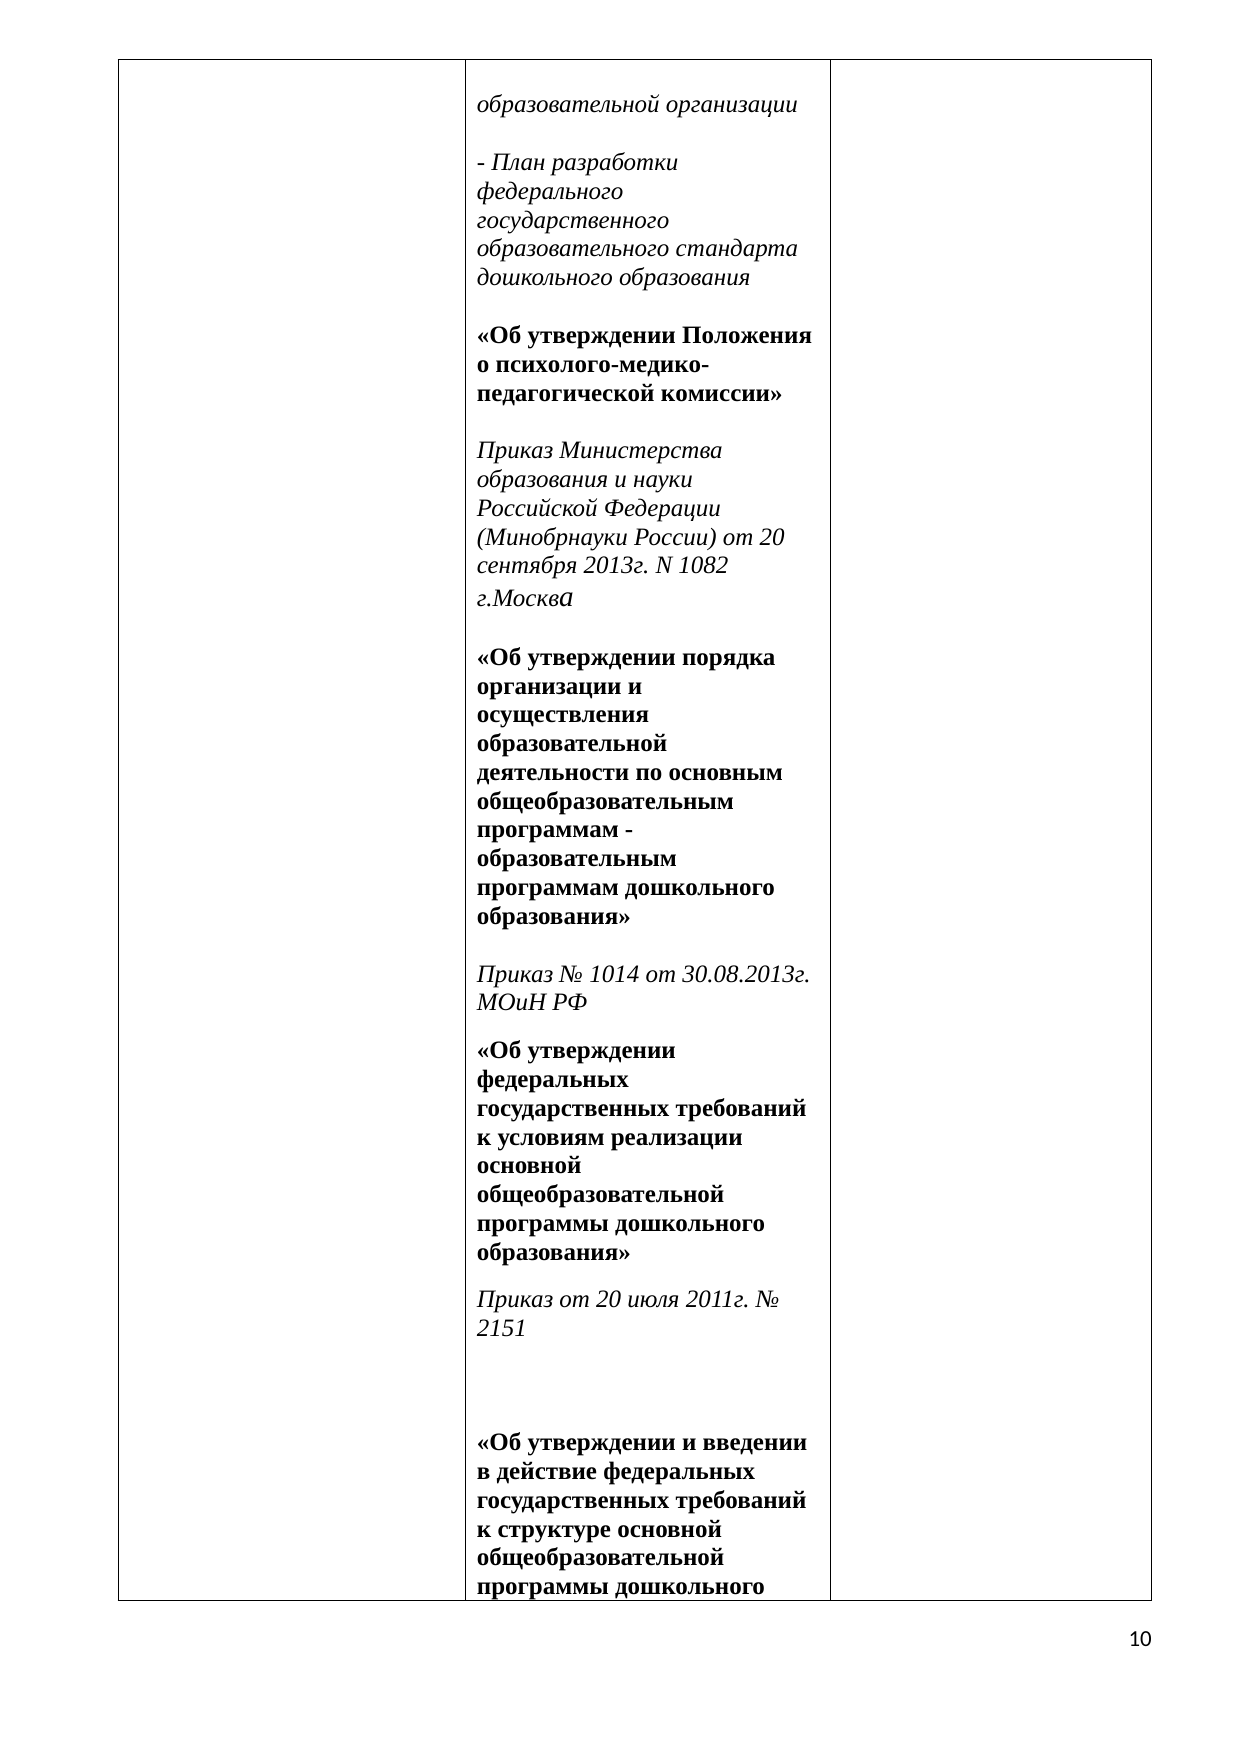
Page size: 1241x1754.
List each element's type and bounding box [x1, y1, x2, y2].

table_cell [831, 60, 1151, 1600]
table_cell [466, 60, 830, 1600]
table_cell [119, 60, 465, 1600]
